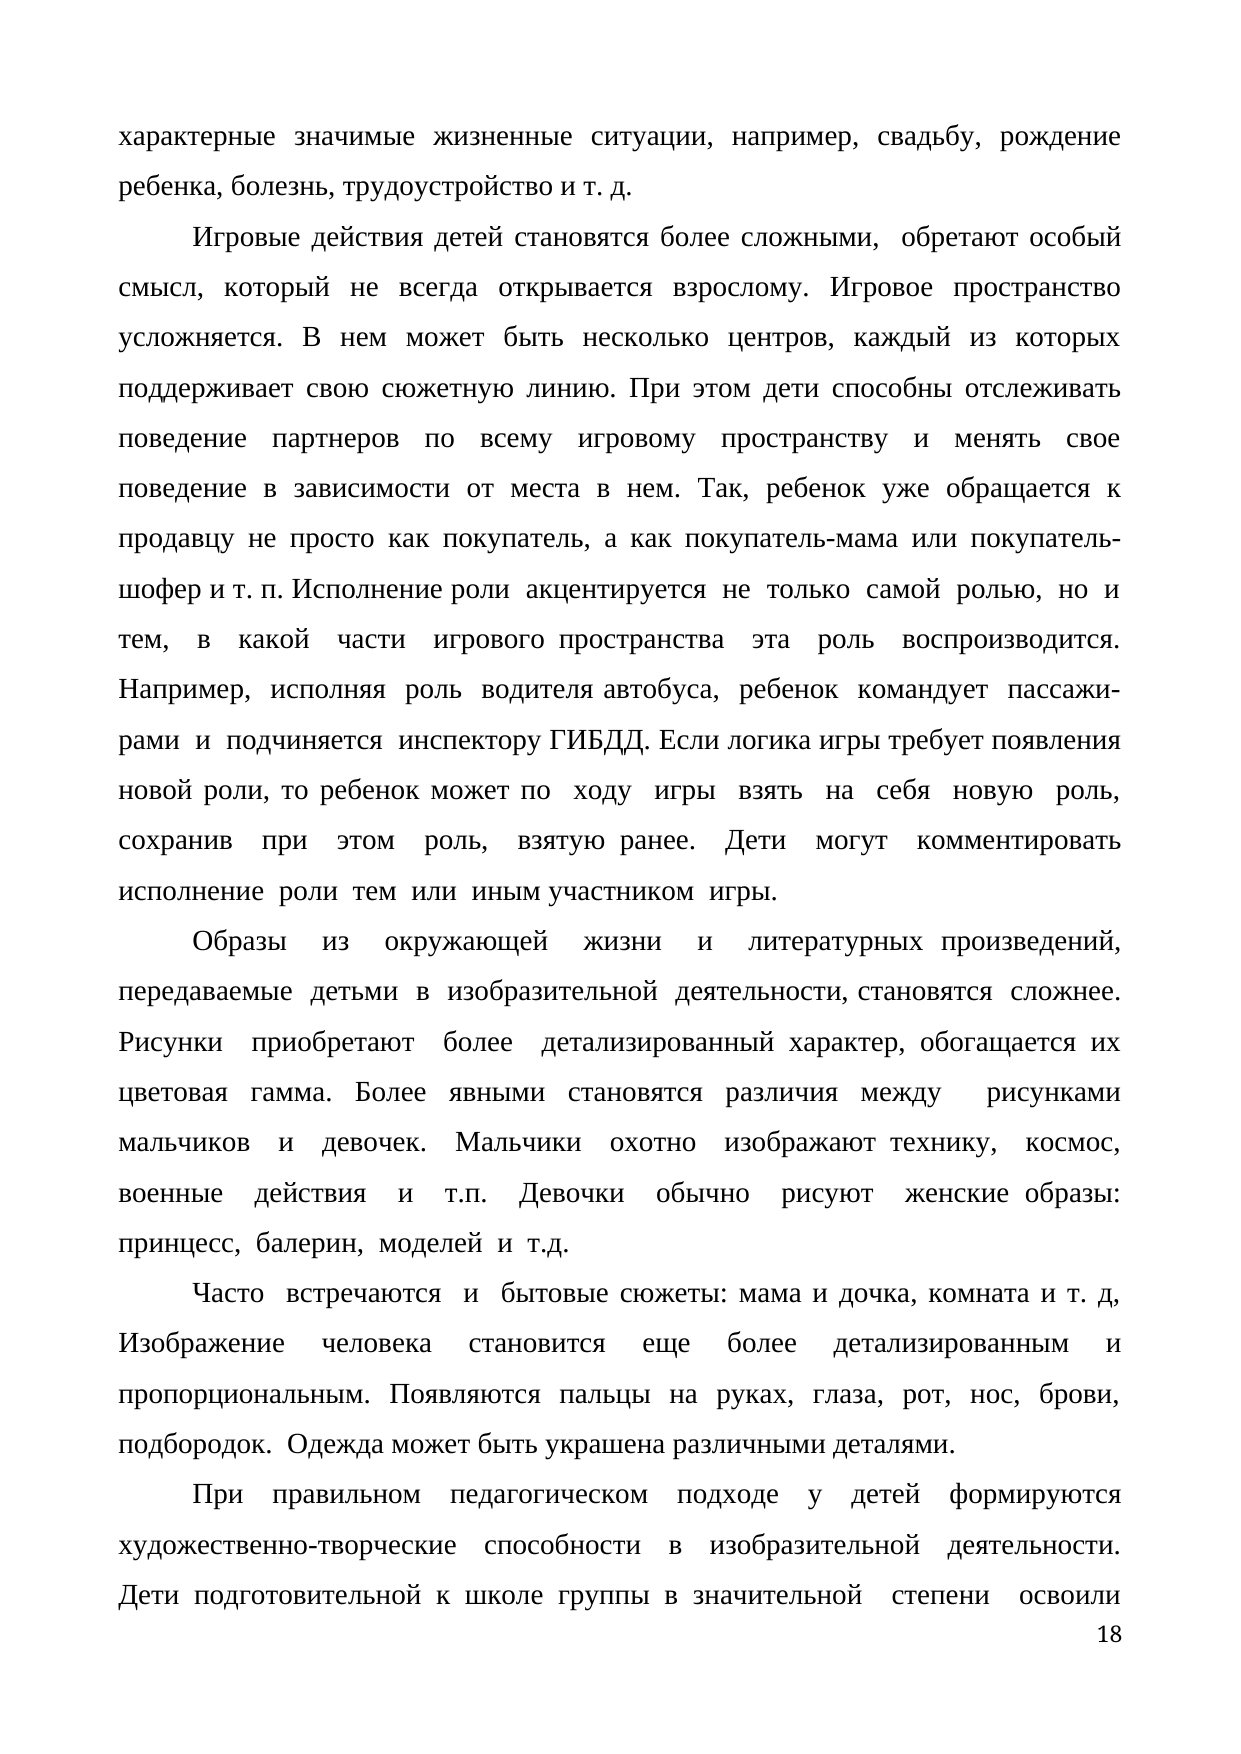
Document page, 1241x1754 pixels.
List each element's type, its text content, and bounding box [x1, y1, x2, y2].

text Игровые действия детей становятся более сложными, обретают особый смысл, который не всегда открывается взрослому. Игровое пространство усложняется. В нем может быть несколько центров, каждый из которых поддерживает свою сюжетную линию. При этом дети способны отслеживать поведение партнеров по всему игровому пространству и менять свое поведение в зависимости от места в нем. Так, ребенок уже обращается к продавцу не просто как покупатель, а как покупатель-мама или покупатель-шофер и т. п. Исполнение роли акцентируется не только самой ролью, но и тем, в какой части игрового пространства эта роль воспроизводится. Например, исполняя роль водителя автобуса, ребенок командует пассажи-рами и подчиняется инспектору ГИБДД. Если логика игры требует появления новой роли, то ребенок может по ходу игры взять на себя новую роль, сохранив при этом роль, взятую ранее. Дети могут комментировать исполнение роли тем или иным участником игры. [118, 219, 1122, 906]
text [118, 118, 1122, 202]
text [118, 1477, 1122, 1611]
text Образы из окружающей жизни и литературных произведений, передаваемые детьми в изобразительной деятельности, становятся сложнее. Рисунки приобретают более детализированный характер, обогащается их цветовая гамма. Более явными становятся различия между рисунками мальчиков и девочек. Мальчики охотно изображают технику, космос, военные действия и т.п. Девочки обычно рисуют женские образы: принцесс, балерин, моделей и т.д. [118, 923, 1122, 1258]
text Часто встречаются и бытовые сюжеты: мама и дочка, комната и т. д, Изображение человека становится еще более детализированным и пропорциональным. Появляются пальцы на руках, глаза, рот, нос, брови, подбородок. Одежда может быть украшена различными деталями. [118, 1275, 1122, 1460]
